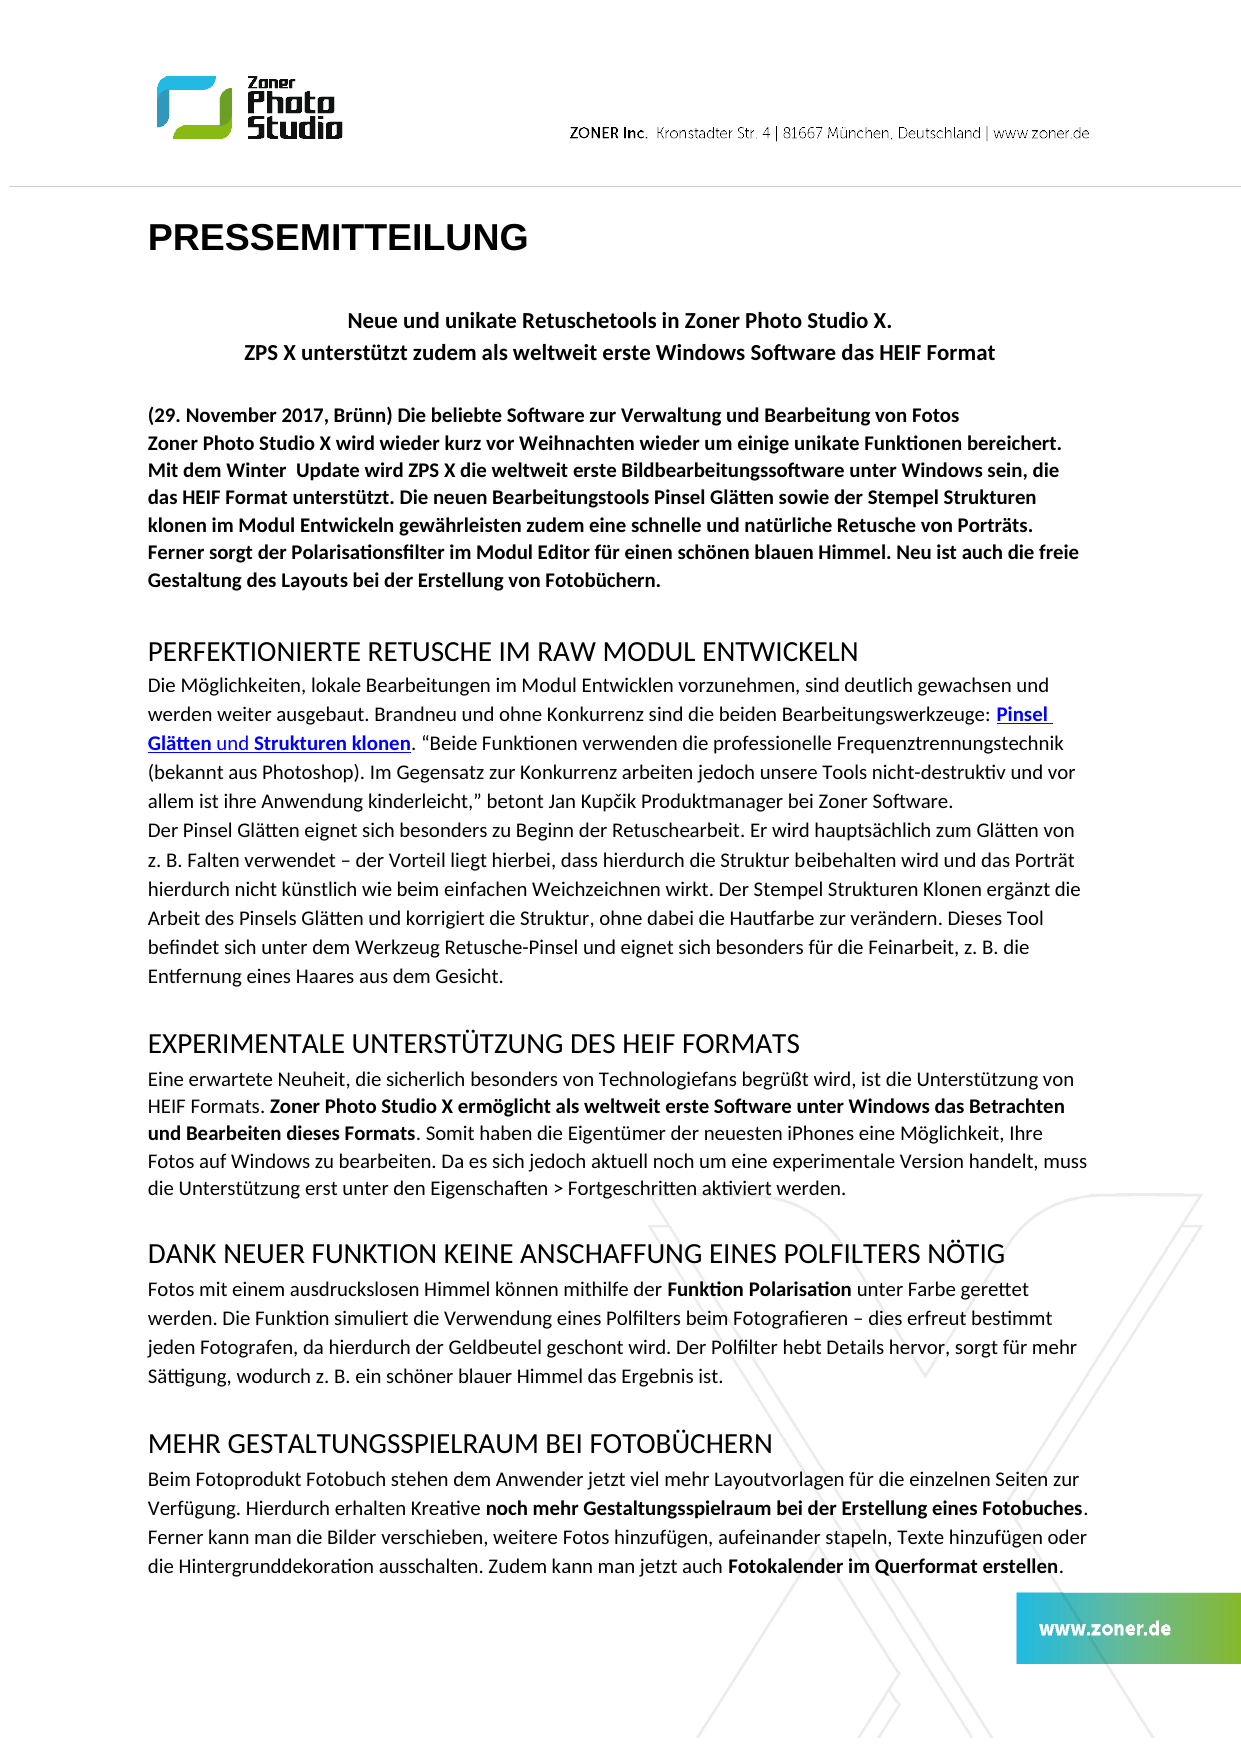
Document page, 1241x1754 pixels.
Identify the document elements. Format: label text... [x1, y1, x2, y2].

text Neue und unikate Retuschetools in Zoner Photo Studio X. [148, 306, 1093, 334]
subtitle EXPERIMENTALE UNTERSTÜTZUNG DES HEIF FORMATS [148, 1025, 1093, 1061]
subtitle (29. November 2017, Brünn) Die beliebte Software zur Verwaltung und Bearbeitung von Fotos Zoner Photo Studio X wird wieder kurz vor Weihnachten wieder um einige unikate Funktionen bereichert. Mit dem Winter Update wird ZPS X die weltweit erste Bildbearbeitungssoftware unter Windows sein, die das HEIF Format unterstützt. Die neuen Bearbeitungstools Pinsel Glätten sowie der Stempel Strukturen klonen im Modul Entwickeln gewährleisten zudem eine schnelle und natürliche Retusche von Porträts. Ferner sorgt der Polarisationsfilter im Modul Editor für einen schönen blauen Himmel. Neu ist auch die freie Gestaltung des Layouts bei der Erstellung von Fotobüchern. PERFEKTIONIERTE RETUSCHE IM RAW MODUL ENTWICKELN [148, 402, 1093, 669]
picture [9, 76, 1241, 1738]
text PRESSEMITTEILUNG [148, 215, 1093, 258]
text Der Pinsel Glätten eignet sich besonders zu Beginn der Retuschearbeit. Er wird hauptsächlich zum Glätten von z. B. Falten verwendet – der Vorteil liegt hierbei, dass hierdurch die Struktur beibehalten wird und das Porträt hierdurch nicht künstlich wie beim einfachen Weichzeichnen wirkt. Der Stempel Strukturen Klonen ergänzt die Arbeit des Pinsels Glätten und korrigiert die Struktur, ohne dabei die Hautfarbe zur verändern. Dieses Tool befindet sich unter dem Werkzeug Retusche-Pinsel und eignet sich besonders für die Feinarbeit, z. B. die Entfernung eines Haares aus dem Gesicht. [148, 818, 1093, 1021]
text Beim Fotoprodukt Fotobuch stehen dem Anwender jetzt viel mehr Layoutvorlagen für die einzelnen Seiten zur Verfügung. Hierdurch erhalten Kreative noch mehr Gestaltungsspielraum bei der Erstellung eines Fotobuches. Ferner kann man die Bilder verschieben, weitere Fotos hinzufügen, aufeinander stapeln, Texte hinzufügen oder die Hintergrunddekoration ausschalten. Zudem kann man jetzt auch Fotokalender im Querformat erstellen. [148, 1466, 1093, 1579]
text Fotos mit einem ausdruckslosen Himmel können mithilfe der Funktion Polarisation unter Farbe gerettet werden. Die Funktion simuliert die Verwendung eines Polfilters beim Fotografieren – dies erfreut bestimmt jeden Fotografen, da hierdurch der Geldbeutel geschont wird. Der Polfilter hebt Details hervor, sorgt für mehr Sättigung, wodurch z. B. ein schöner blauer Himmel das Ergebnis ist. [148, 1276, 1093, 1389]
text MEHR GESTALTUNGSSPIELRAUM BEI FOTOBÜCHERN [148, 1425, 1093, 1460]
text Die Möglichkeiten, lokale Bearbeitungen im Modul Entwicklen vorzunehmen, sind deutlich gewachsen und werden weiter ausgebaut. Brandneu und ohne Konkurrenz sind die beiden Bearbeitungswerkzeuge: Pinsel Glätten und Strukturen klonen. “Beide Funktionen verwenden die professionelle Frequenztrennungstechnik (bekannt aus Photoshop). Im Gegensatz zur Konkurrenz arbeiten jedoch unsere Tools nicht-destruktiv und vor allem ist ihre Anwendung kinderleicht,” betont Jan Kupčik Produktmanager bei Zoner Software. [148, 672, 1093, 814]
subtitle DANK NEUER FUNKTION KEINE ANSCHAFFUNG EINES POLFILTERS NÖTIG [148, 1235, 1093, 1271]
text ZPS X unterstützt zudem als weltweit erste Windows Software das HEIF Format [148, 338, 1093, 366]
subtitle Eine erwartete Neuheit, die sicherlich besonders von Technologiefans begrüßt wird, ist die Unterstützung von HEIF Formats. Zoner Photo Studio X ermöglicht als weltweit erste Software unter Windows das Betrachten und Bearbeiten dieses Formats. Somit haben die Eigentümer der neuesten iPhones eine Möglichkeit, Ihre Fotos auf Windows zu bearbeiten. Da es sich jedoch aktuell noch um eine experimentale Version handelt, muss die Unterstützung erst unter den Eigenschaften > Fortgeschritten aktiviert werden. [148, 1066, 1093, 1201]
